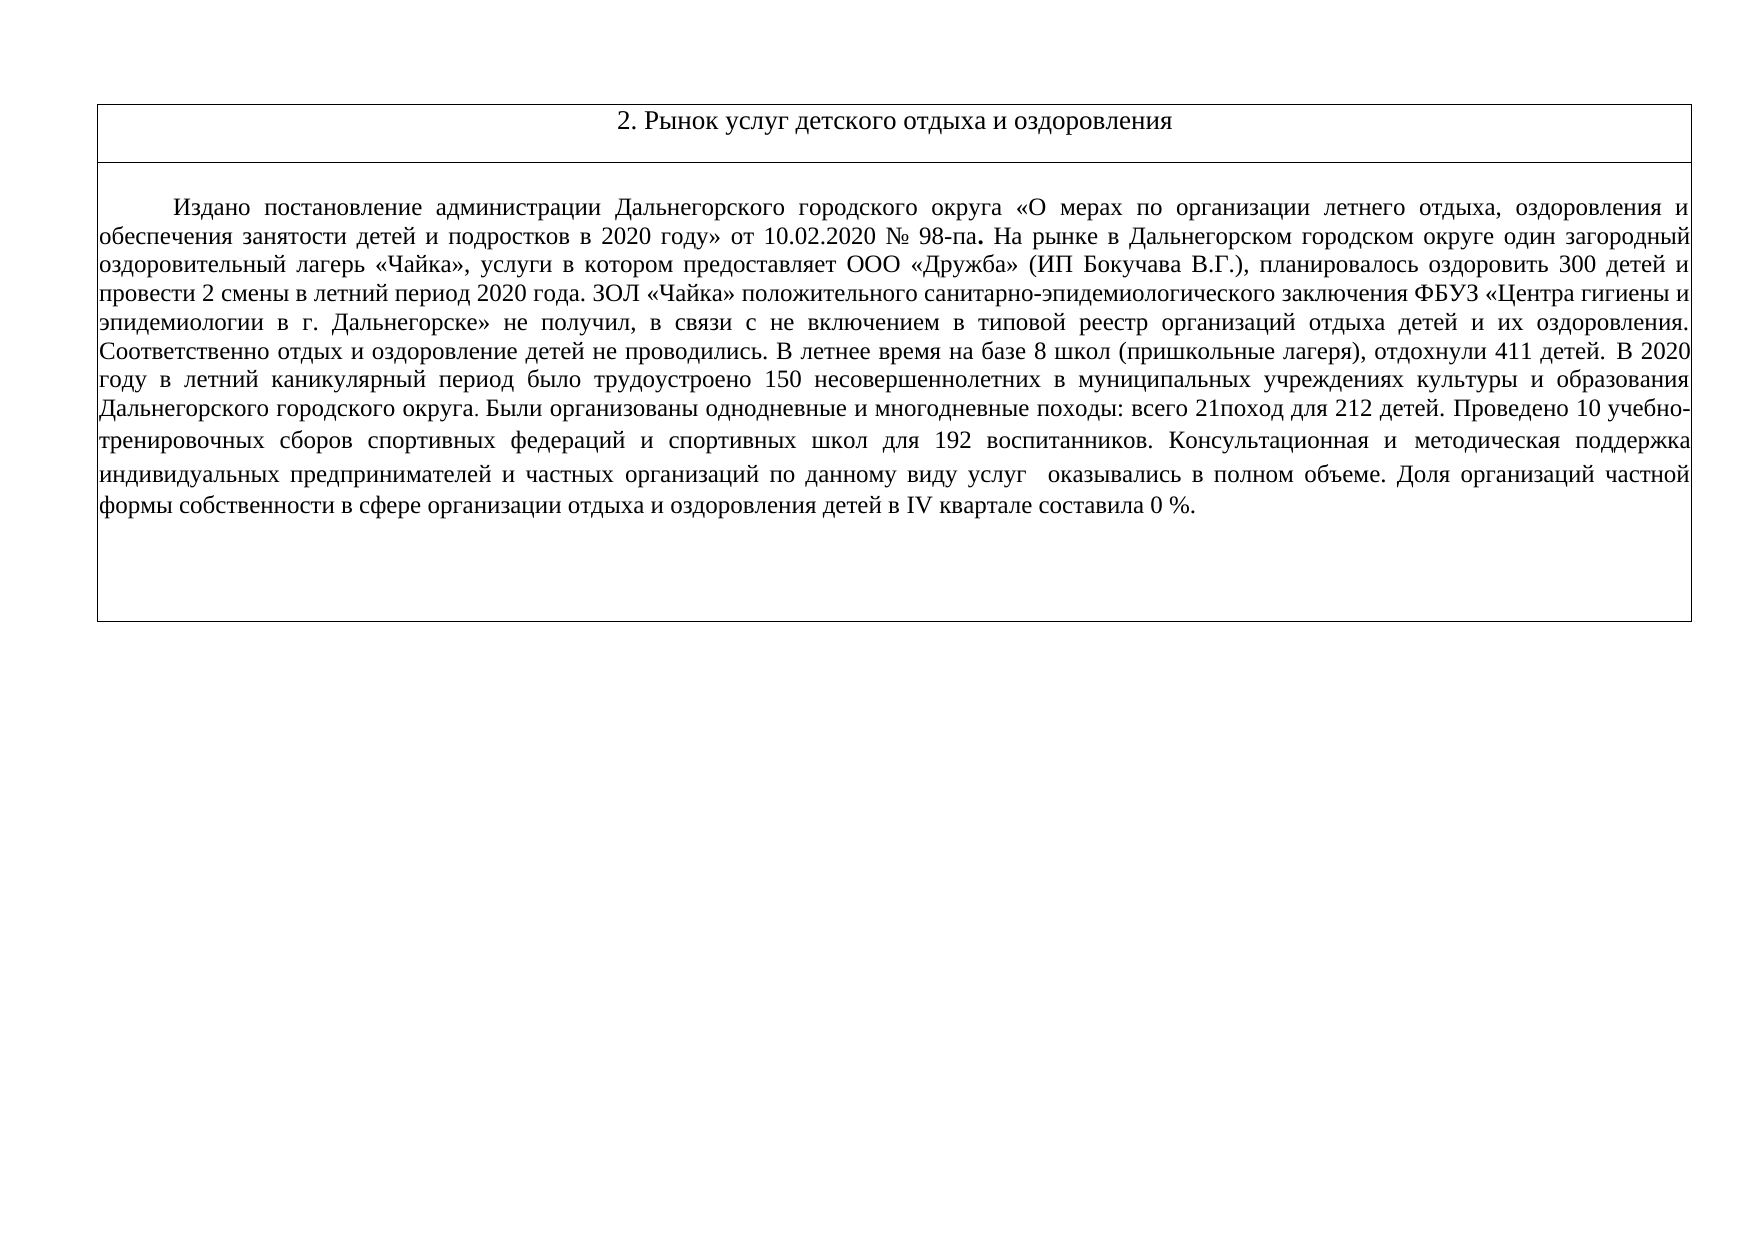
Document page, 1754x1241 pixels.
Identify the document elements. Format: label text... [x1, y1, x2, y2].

table_cell Издано постановление администрации Дальнегорского городского округа «О мерах по организации летнего отдыха, оздоровления и обеспечения занятости детей и подростков в 2020 году» от 10.02.2020 № 98-па. На рынке в Дальнегорском городском округе один загородный оздоровительный лагерь «Чайка», услуги в котором предоставляет ООО «Дружба» (ИП Бокучава В.Г.), планировалось оздоровить 300 детей и провести 2 смены в летний период 2020 года. ЗОЛ «Чайка» положительного санитарно-эпидемиологического заключения ФБУЗ «Центра гигиены и эпидемиологии в г. Дальнегорске» не получил, в связи с не включением в типовой реестр организаций отдыха детей и их оздоровления. Соответственно отдых и оздоровление детей не проводились. В летнее время на базе 8 школ (пришкольные лагеря), отдохнули 411 детей. В 2020 году в летний каникулярный период было трудоустроено 150 несовершеннолетних в муниципальных учреждениях культуры и образования Дальнегорского городского округа. Были организованы однодневные и многодневные походы: всего 21поход для 212 детей. Проведено 10 учебно-тренировочных сборов спортивных федераций и спортивных школ для 192 воспитанников. Консультационная и методическая поддержка индивидуальных предпринимателей и частных организаций по данному виду услуг оказывались в полном объеме. Доля организаций частной формы собственности в сфере организации отдыха и оздоровления детей в IV квартале составила 0 %. [98, 163, 1691, 621]
table_cell 2. Рынок услуг детского отдыха и оздоровления [98, 105, 1691, 162]
